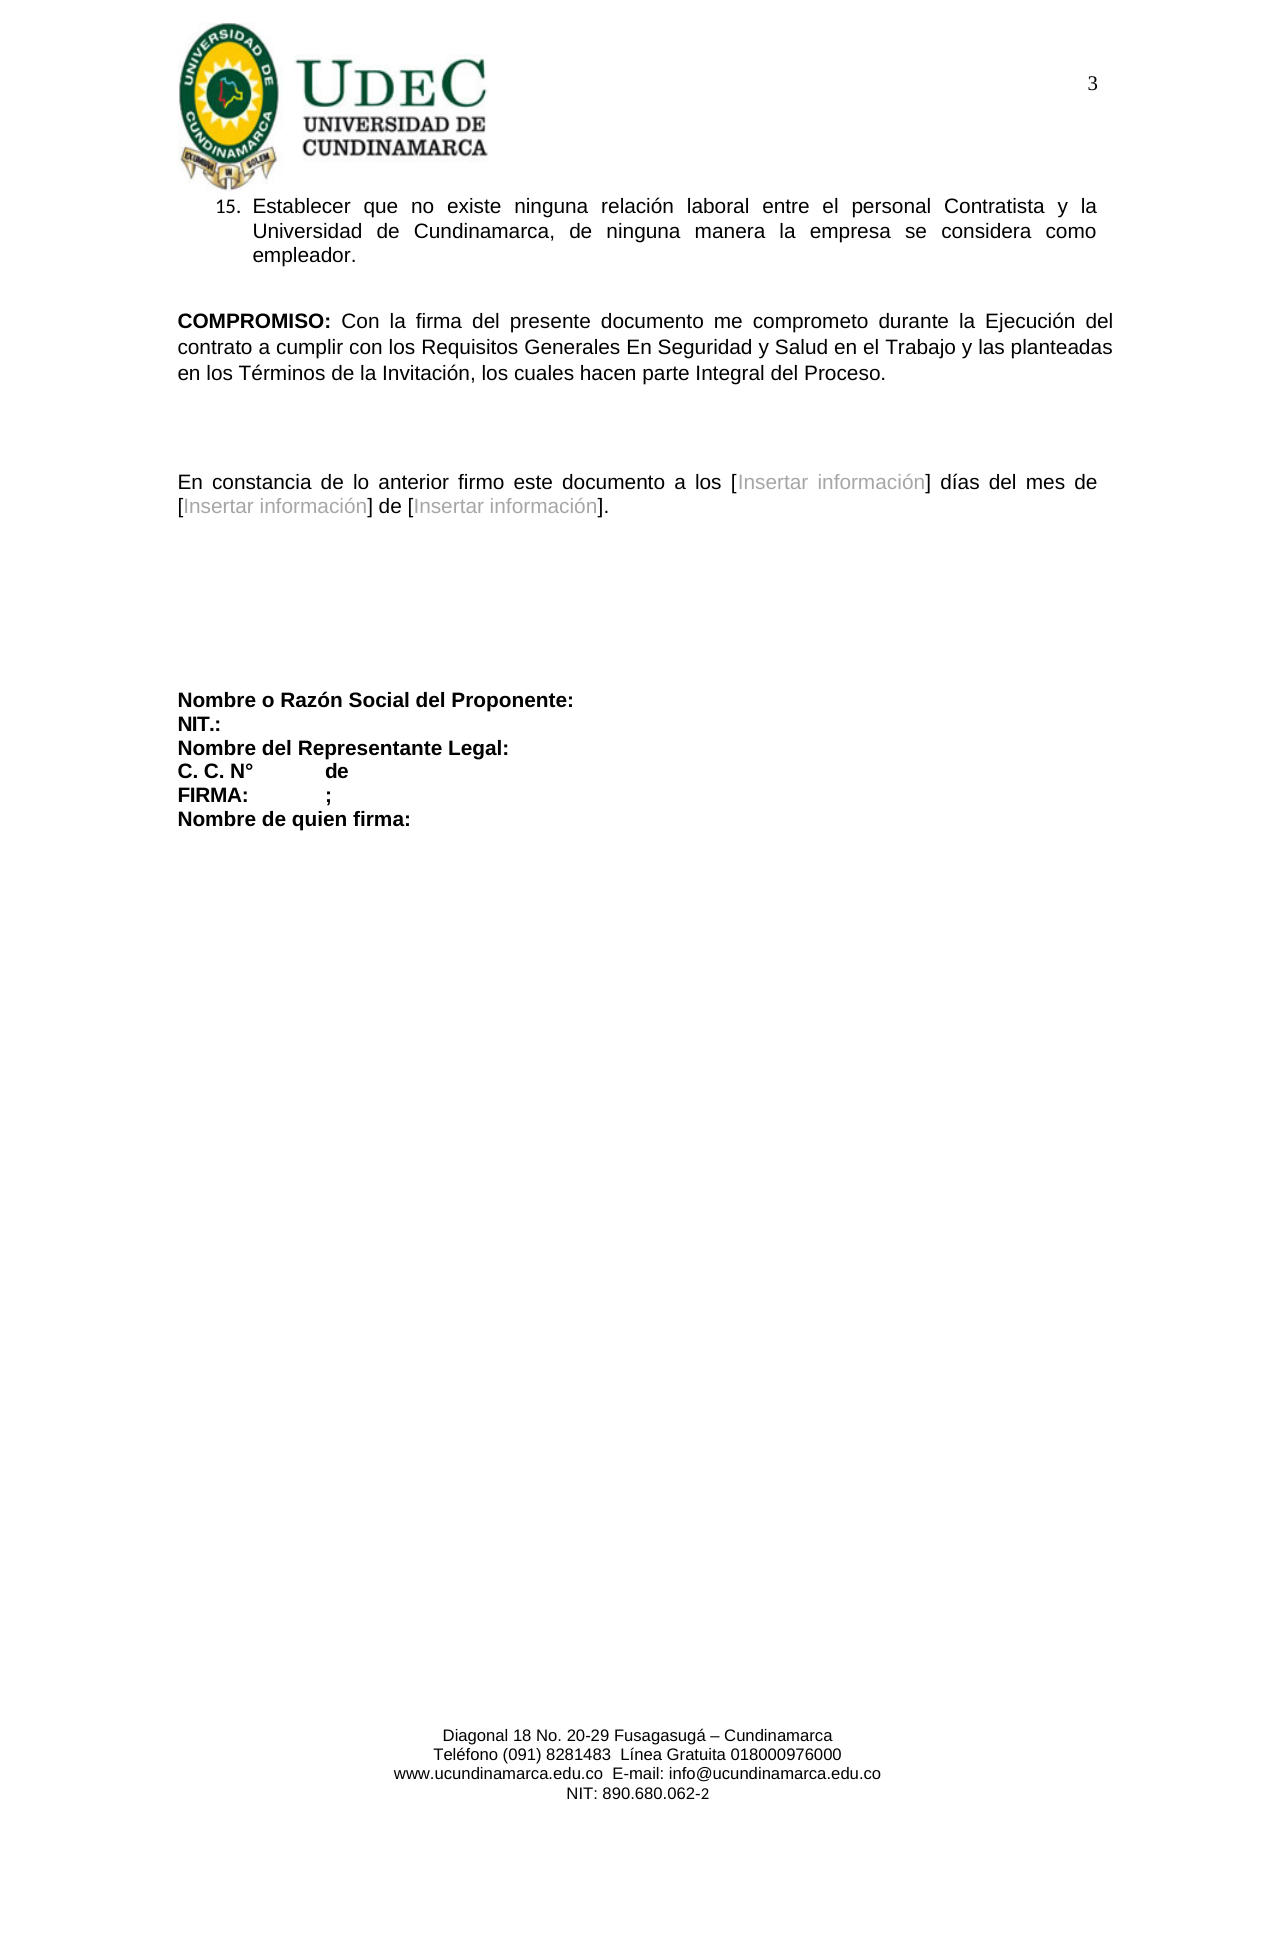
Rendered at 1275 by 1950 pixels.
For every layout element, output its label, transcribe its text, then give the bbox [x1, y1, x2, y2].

text En constancia de lo anterior firmo este documento a los [Insertar información] días del mes de [Insertar información] de [Insertar información]. [177, 469, 1098, 517]
list Establecer que no existe ninguna relación laboral entre el personal Contratista y la Universidad de Cundinamarca, de ninguna manera la empresa se considera como empleador. [215, 193, 1098, 266]
text FIRMA: ; [177, 783, 1098, 807]
picture [178, 22, 490, 192]
text Nombre del Representante Legal: [177, 735, 1098, 759]
text Nombre o Razón Social del Proponente: [177, 687, 1098, 711]
text Nombre de quien firma: [177, 807, 1098, 831]
text C. C. N° de [177, 759, 1098, 783]
text COMPROMISO: Con la firma del presente documento me comprometo durante la Ejecución del contrato a cumplir con los Requisitos Generales En Seguridad y Salud en el Trabajo y las planteadas en los Términos de la Invitación, los cuales hacen parte Integral del Proceso. [177, 309, 1115, 384]
text NIT.: [177, 711, 1098, 735]
